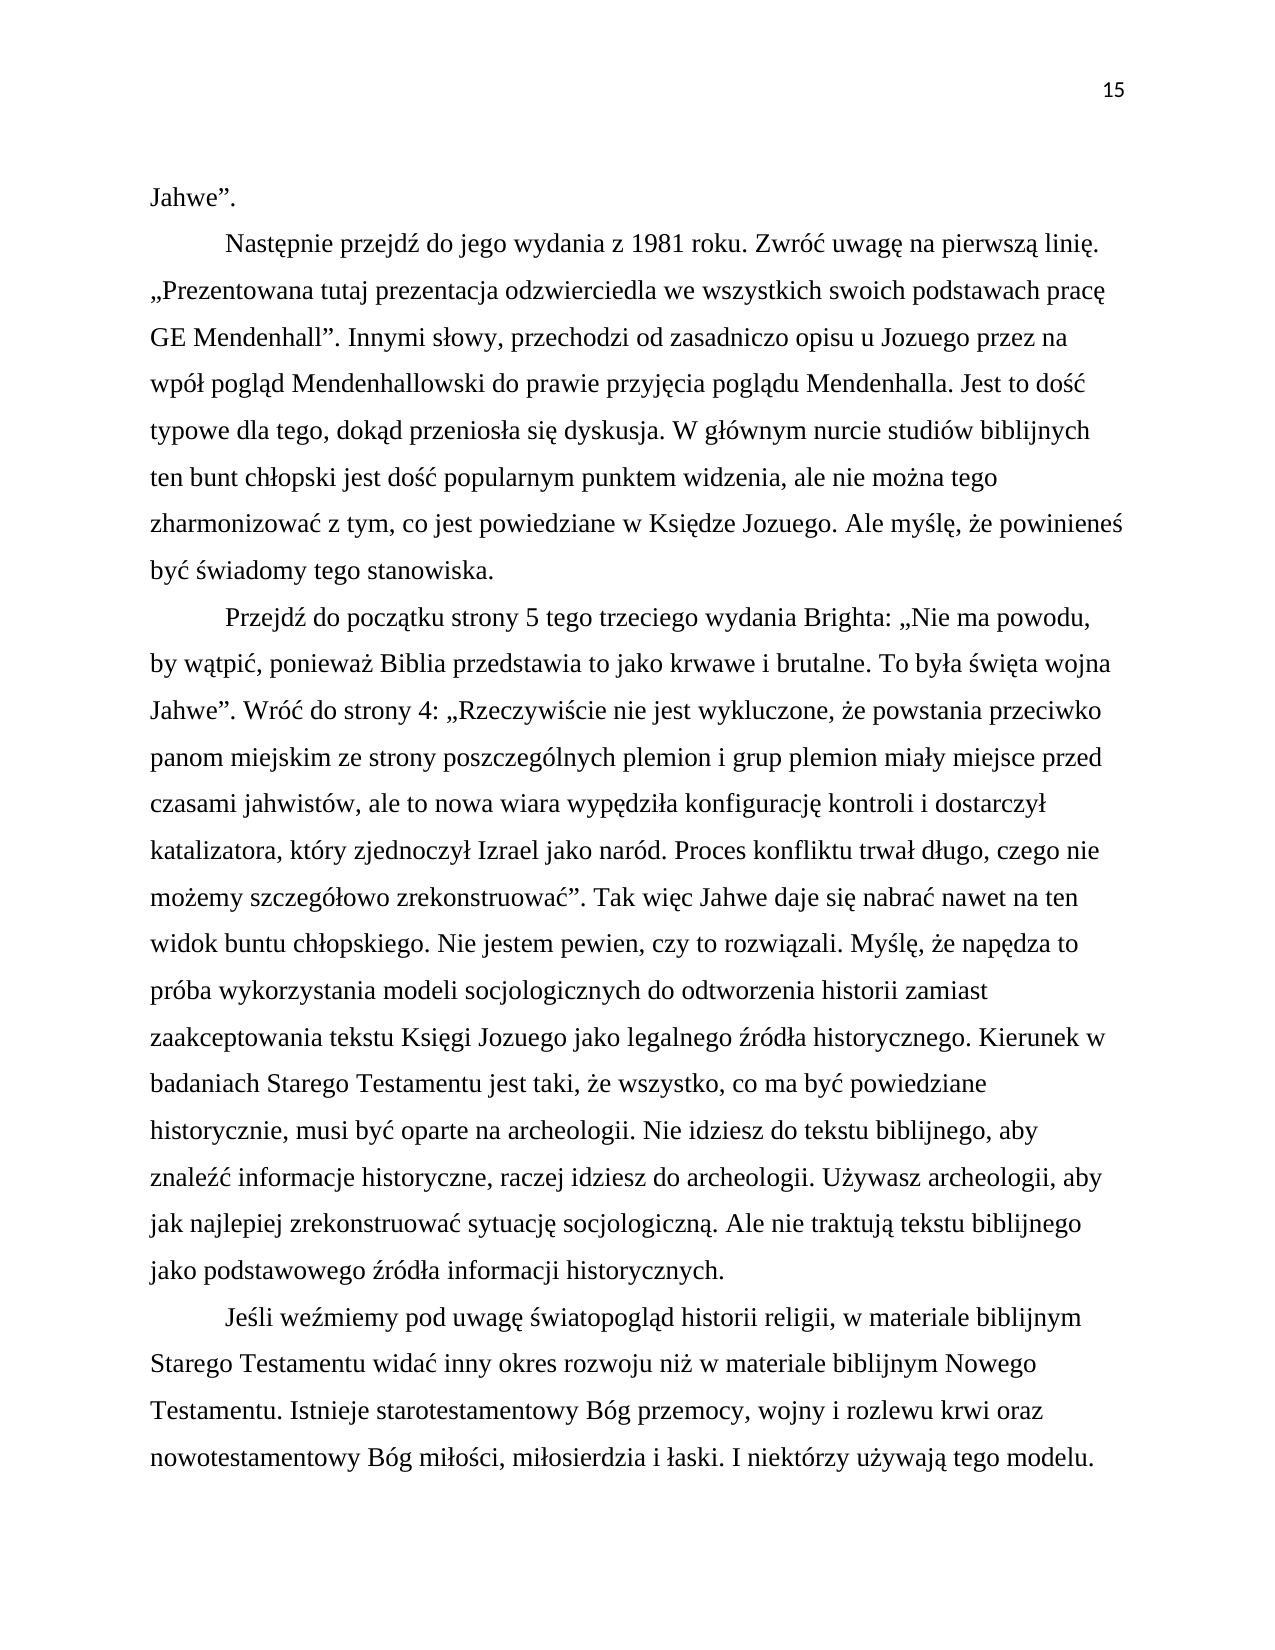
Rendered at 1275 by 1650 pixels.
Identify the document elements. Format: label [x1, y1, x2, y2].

text [150, 181, 1125, 1472]
